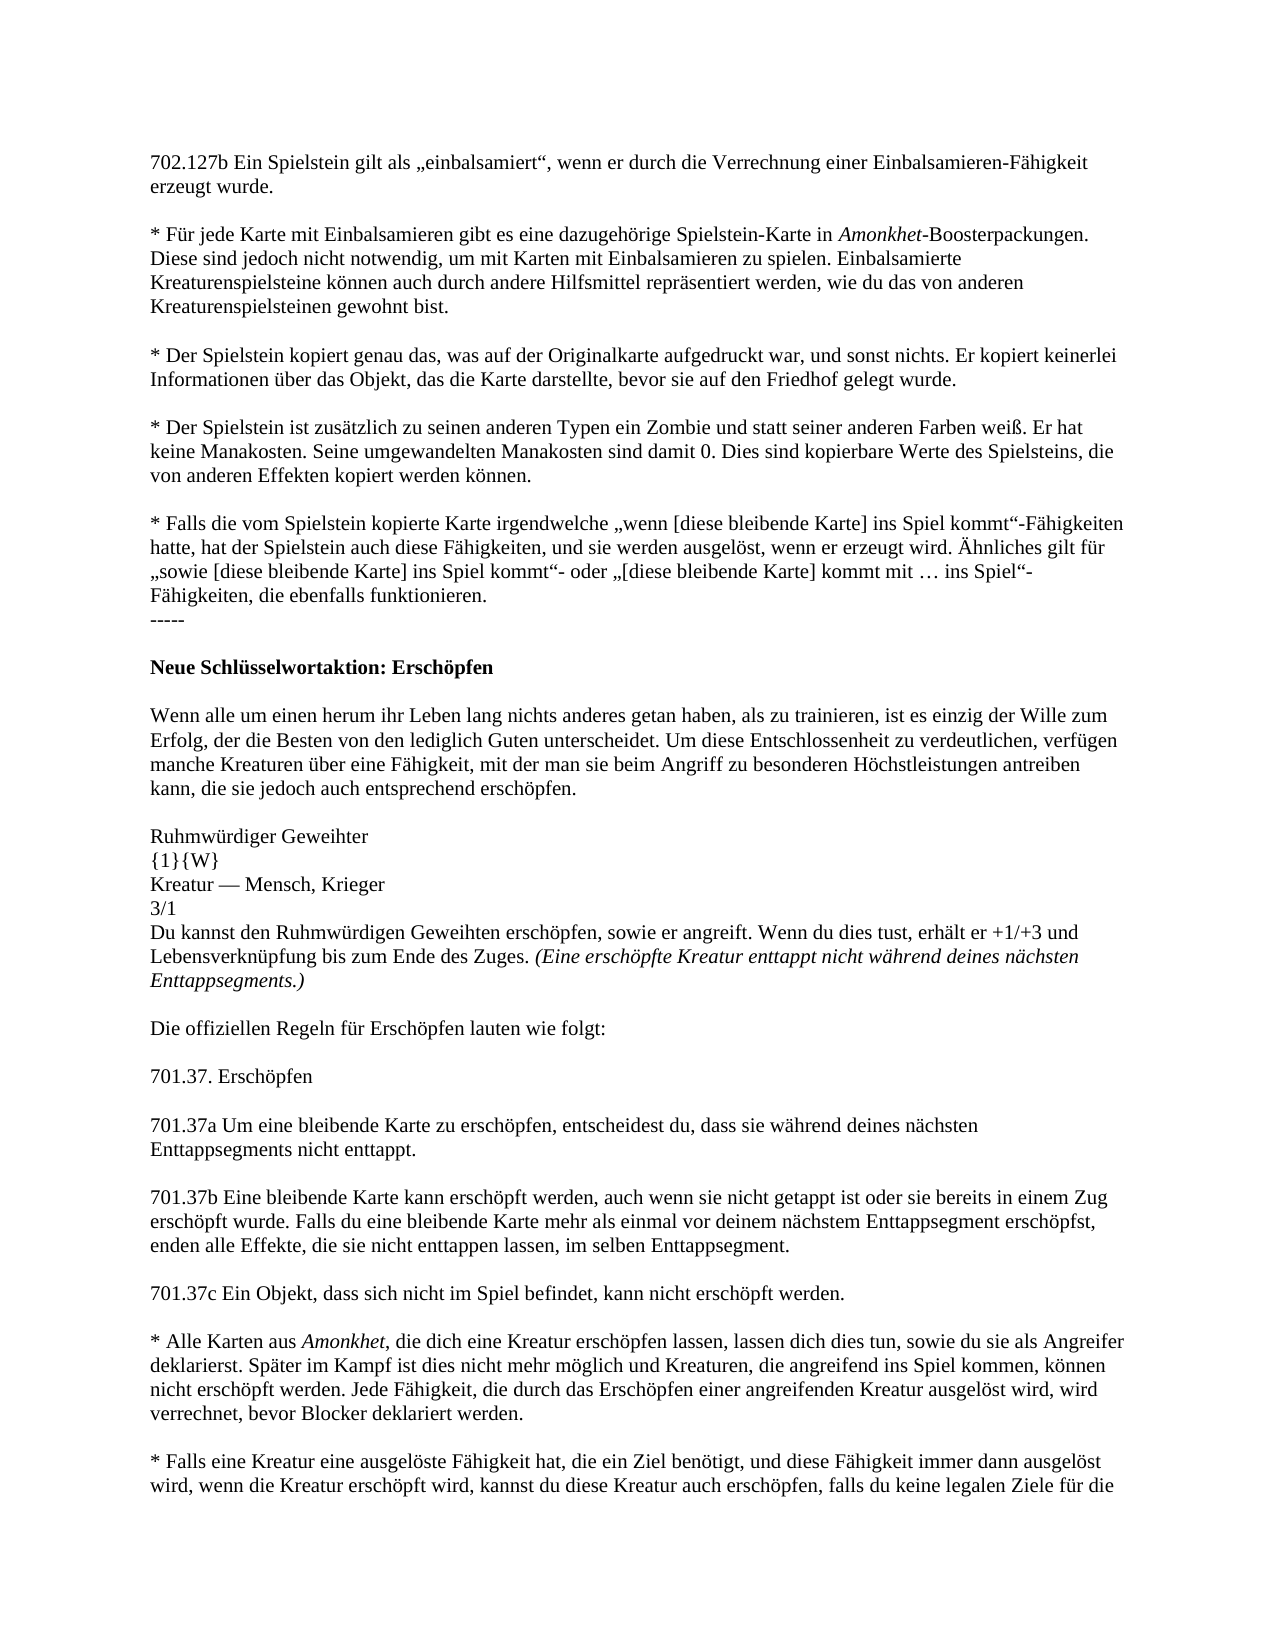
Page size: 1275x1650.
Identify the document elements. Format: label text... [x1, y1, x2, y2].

text 701.37. Erschöpfen [150, 1064, 1125, 1088]
text * Für jede Karte mit Einbalsamieren gibt es eine dazugehörige Spielstein-Karte in Amonkhet-Boosterpackungen. Diese sind jedoch nicht notwendig, um mit Karten mit Einbalsamieren zu spielen. Einbalsamierte Kreaturenspielsteine können auch durch andere Hilfsmittel repräsentiert werden, wie du das von anderen Kreaturenspielsteinen gewohnt bist. * Der Spielstein kopiert genau das, was auf der Originalkarte aufgedruckt war, und sonst nichts. Er kopiert keinerlei Informationen über das Objekt, das die Karte darstellte, bevor sie auf den Friedhof gelegt wurde. [150, 222, 1125, 391]
text Wenn alle um einen herum ihr Leben lang nichts anderes getan haben, als zu trainieren, ist es einzig der Wille zum Erfolg, der die Besten von den lediglich Guten unterscheidet. Um diese Entschlossenheit zu verdeutlichen, verfügen manche Kreaturen über eine Fähigkeit, mit der man sie beim Angriff zu besonderen Höchstleistungen antreiben kann, die sie jedoch auch entsprechend erschöpfen. [150, 703, 1125, 800]
subtitle Neue Schlüsselwortaktion: Erschöpfen [150, 655, 1125, 679]
text * Alle Karten aus Amonkhet, die dich eine Kreatur erschöpfen lassen, lassen dich dies tun, sowie du sie als Angreifer deklarierst. Später im Kampf ist dies nicht mehr möglich und Kreaturen, die angreifend ins Spiel kommen, können nicht erschöpft werden. Jede Fähigkeit, die durch das Erschöpfen einer angreifenden Kreatur ausgelöst wird, wird verrechnet, bevor Blocker deklariert werden. [150, 1329, 1125, 1425]
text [150, 1449, 1125, 1497]
text 701.37b Eine bleibende Karte kann erschöpft werden, auch wenn sie nicht getappt ist oder sie bereits in einem Zug erschöpft wurde. Falls du eine bleibende Karte mehr als einmal vor deinem nächstem Enttappsegment erschöpfst, enden alle Effekte, die sie nicht enttappen lassen, im selben Enttappsegment. [150, 1185, 1125, 1257]
text * Falls die vom Spielstein kopierte Karte irgendwelche „wenn [diese bleibende Karte] ins Spiel kommt“-Fähigkeiten hatte, hat der Spielstein auch diese Fähigkeiten, und sie werden ausgelöst, wenn er erzeugt wird. Ähnliches gilt für „sowie [diese bleibende Karte] ins Spiel kommt“- oder „[diese bleibende Karte] kommt mit … ins Spiel“-Fähigkeiten, die ebenfalls funktionieren. ----- [150, 511, 1125, 631]
text Ruhmwürdiger Geweihter {1}{W} Kreatur — Mensch, Krieger 3/1 Du kannst den Ruhmwürdigen Geweihten erschöpfen, sowie er angreift. Wenn du dies tust, erhält er +1/+3 und Lebensverknüpfung bis zum Ende des Zuges. (Eine erschöpfte Kreatur enttappt nicht während deines nächsten Enttappsegments.) [150, 824, 1125, 992]
text 702.127b Ein Spielstein gilt als „einbalsamiert“, wenn er durch die Verrechnung einer Einbalsamieren-Fähigkeit erzeugt wurde. [150, 150, 1125, 198]
text 701.37a Um eine bleibende Karte zu erschöpfen, entscheidest du, dass sie während deines nächsten Enttappsegments nicht enttappt. [150, 1112, 1125, 1161]
text * Der Spielstein ist zusätzlich zu seinen anderen Typen ein Zombie und statt seiner anderen Farben weiß. Er hat keine Manakosten. Seine umgewandelten Manakosten sind damit 0. Dies sind kopierbare Werte des Spielsteins, die von anderen Effekten kopiert werden können. [150, 415, 1125, 487]
text 701.37c Ein Objekt, dass sich nicht im Spiel befindet, kann nicht erschöpft werden. [150, 1281, 1125, 1305]
text Die offiziellen Regeln für Erschöpfen lauten wie folgt: [150, 1016, 1125, 1040]
